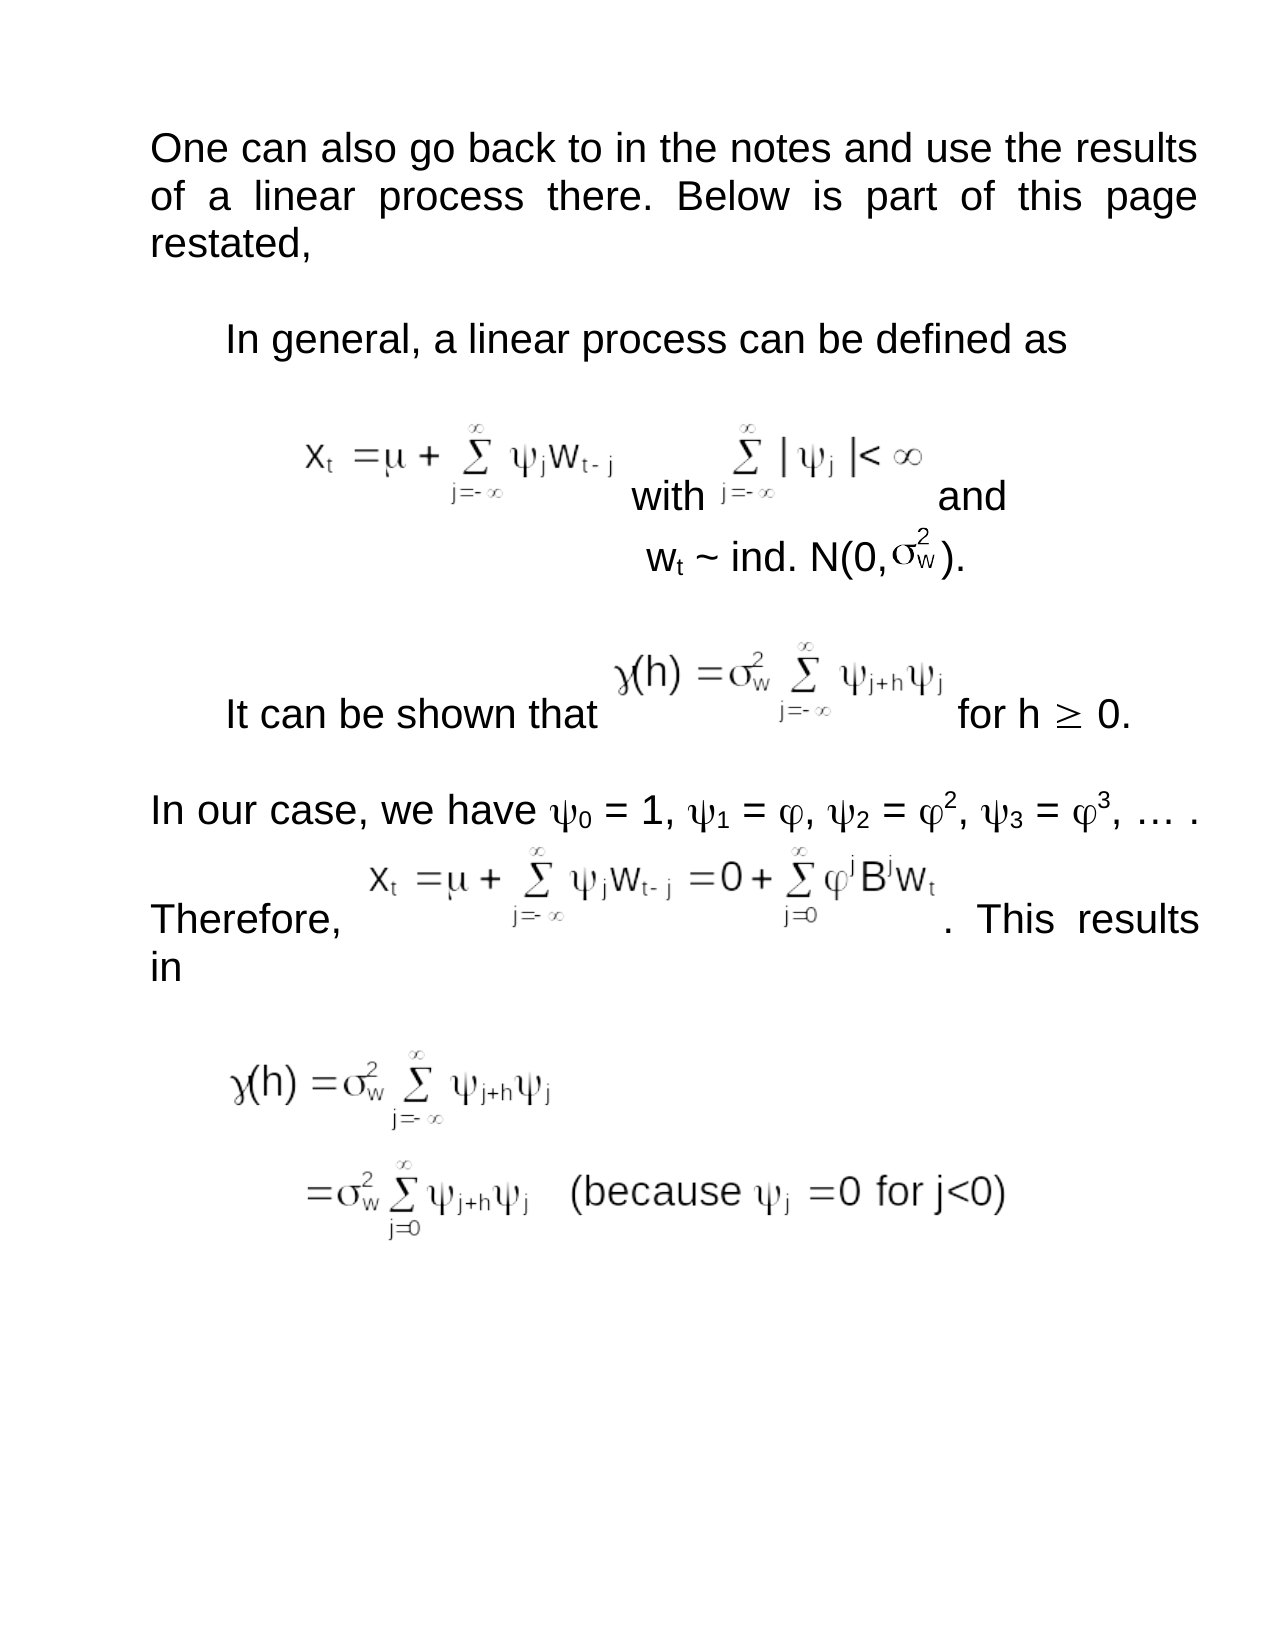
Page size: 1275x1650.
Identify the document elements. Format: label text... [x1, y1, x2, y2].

text wt ~ ind. N(0,). [525, 519, 1200, 581]
text In our case, we have 0 = 1, 1 = , 2 = 2, 3 = 3, … . Therefore, . This results in [150, 786, 1200, 990]
text One can also go back to in the notes and use the results of a linear process there. Below is part of this page restated, [150, 123, 1200, 267]
text It can be shown that for h 0. [225, 628, 1200, 738]
text In general, a linear process can be defined as [225, 314, 1200, 362]
text with and [300, 410, 1200, 519]
